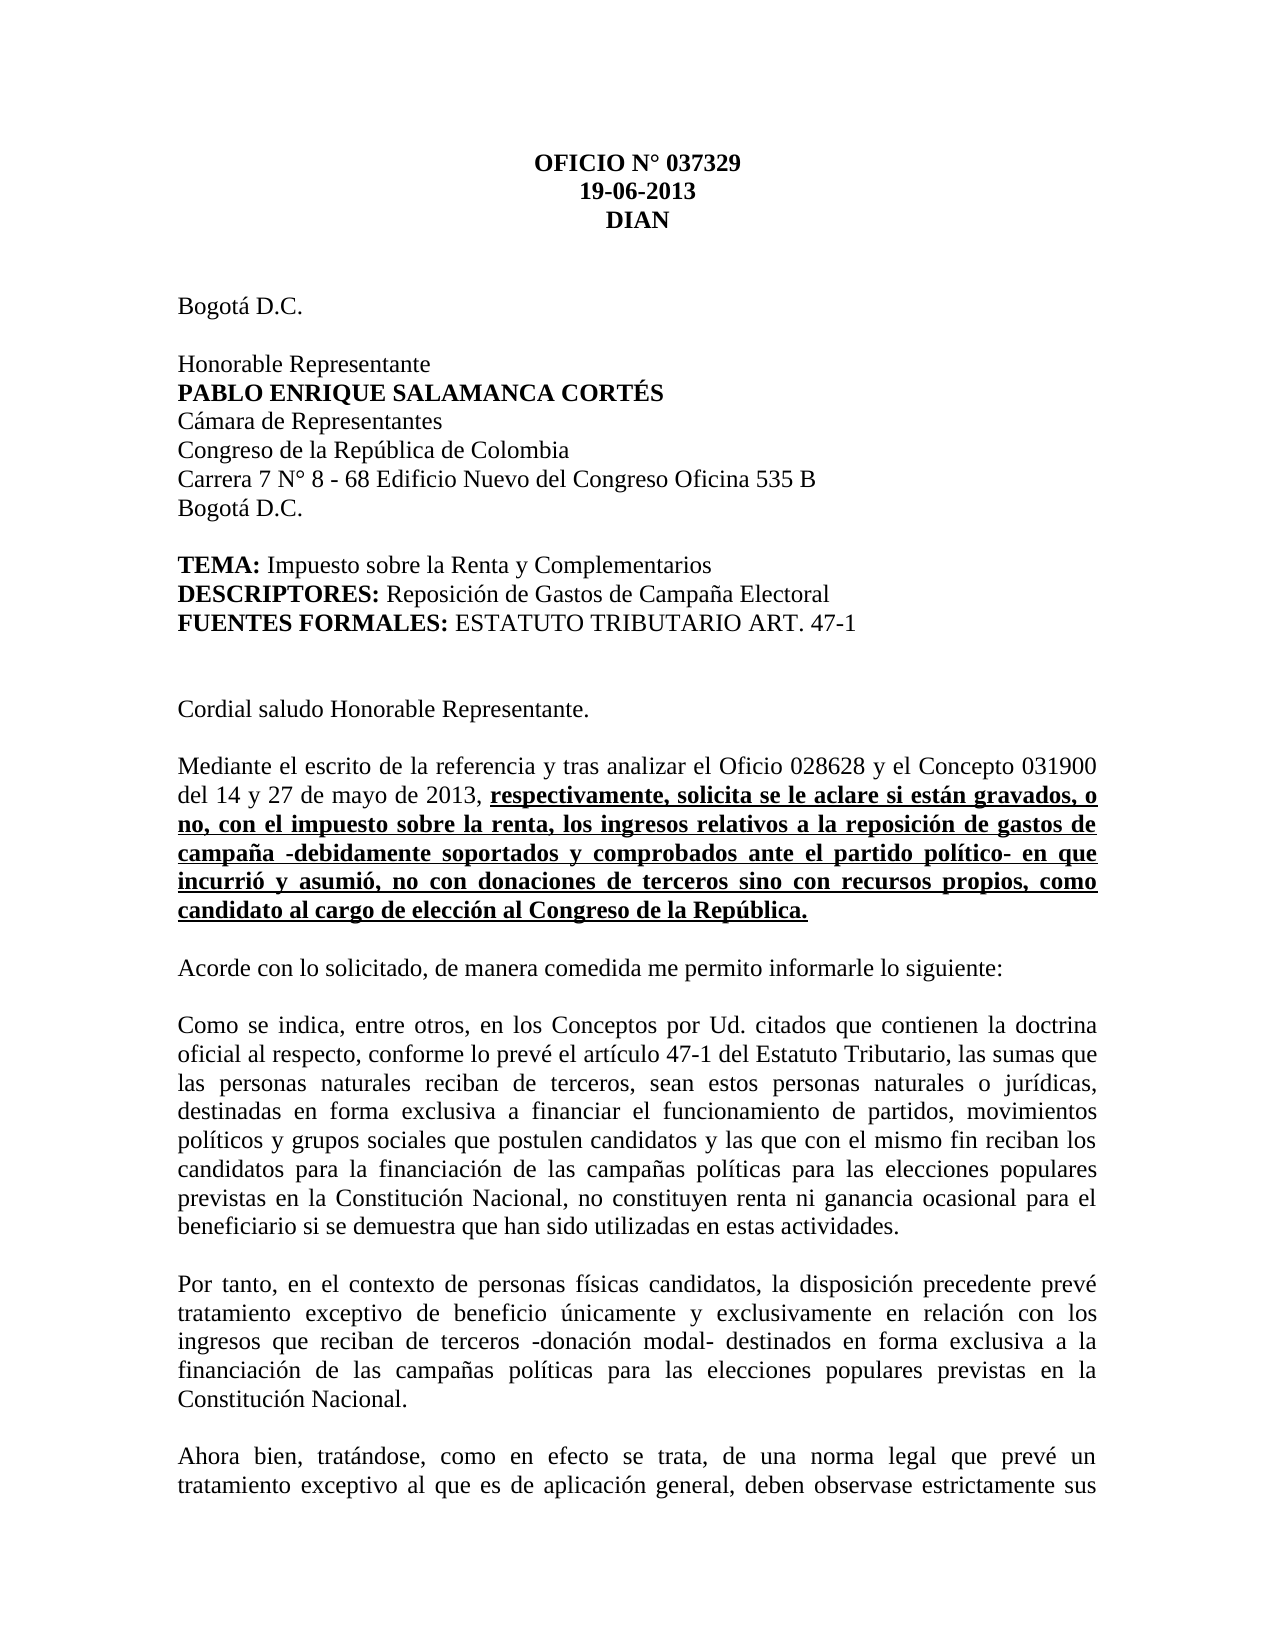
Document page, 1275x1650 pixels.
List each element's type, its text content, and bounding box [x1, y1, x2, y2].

text OFICIO N° 037329 [177, 148, 1098, 176]
text Cordial saludo Honorable Representante. [177, 694, 1098, 723]
text DESCRIPTORES: Reposición de Gastos de Campaña Electoral [177, 579, 1098, 608]
text Por tanto, en el contexto de personas físicas candidatos, la disposición precedente prevé tratamiento exceptivo de beneficio únicamente y exclusivamente en relación con los ingresos que reciban de terceros -donación modal- destinados en forma exclusiva a la financiación de las campañas políticas para las elecciones populares previstas en la Constitución Nacional. [177, 1269, 1098, 1413]
text Cámara de Representantes [177, 406, 1098, 435]
text Acorde con lo solicitado, de manera comedida me permito informarle lo siguiente: [177, 953, 1098, 981]
text Bogotá D.C. [177, 493, 1098, 521]
text Como se indica, entre otros, en los Conceptos por Ud. citados que contienen la doctrina oficial al respecto, conforme lo prevé el artículo 47-1 del Estatuto Tributario, las sumas que las personas naturales reciban de terceros, sean estos personas naturales o jurídicas, destinadas en forma exclusiva a financiar el funcionamiento de partidos, movimientos políticos y grupos sociales que postulen candidatos y las que con el mismo fin reciban los candidatos para la financiación de las campañas políticas para las elecciones populares previstas en la Constitución Nacional, no constituyen renta ni ganancia ocasional para el beneficiario si se demuestra que han sido utilizadas en estas actividades. [177, 1010, 1098, 1240]
text Mediante el escrito de la referencia y tras analizar el Oficio 028628 y el Concepto 031900 del 14 y 27 de mayo de 2013, respectivamente, solicita se le aclare si están gravados, o no, con el impuesto sobre la renta, los ingresos relativos a la reposición de gastos de campaña -debidamente soportados y comprobados ante el partido político- en que incurrió y asumió, no con donaciones de terceros sino con recursos propios, como candidato al cargo de elección al Congreso de la República. [177, 892, 1098, 924]
text PABLO ENRIQUE SALAMANCA CORTÉS [177, 378, 1098, 406]
text DIAN [177, 205, 1098, 234]
text Honorable Representante [177, 349, 1098, 378]
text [177, 1441, 1098, 1499]
text Bogotá D.C. [177, 291, 1098, 320]
text 19-06-2013 [177, 176, 1098, 205]
text Mediante el escrito de la referencia y tras analizar el Oficio 028628 y el Concepto 031900 del 14 y 27 de mayo de 2013, respectivamente, solicita se le aclare si están gravados, o no, con el impuesto sobre la renta, los ingresos relativos a la reposición de gastos de campaña -debidamente soportados y comprobados ante el partido político- en que incurrió y asumió, no con donaciones de terceros sino con recursos propios, como candidato al cargo de elección al Congreso de la República. [177, 751, 1098, 863]
text FUENTES FORMALES: ESTATUTO TRIBUTARIO ART. 47-1 [177, 608, 1098, 636]
text Carrera 7 N° 8 - 68 Edificio Nuevo del Congreso Oficina 535 B [177, 464, 1098, 493]
text Congreso de la República de Colombia [177, 435, 1098, 464]
text TEMA: Impuesto sobre la Renta y Complementarios [177, 550, 1098, 579]
